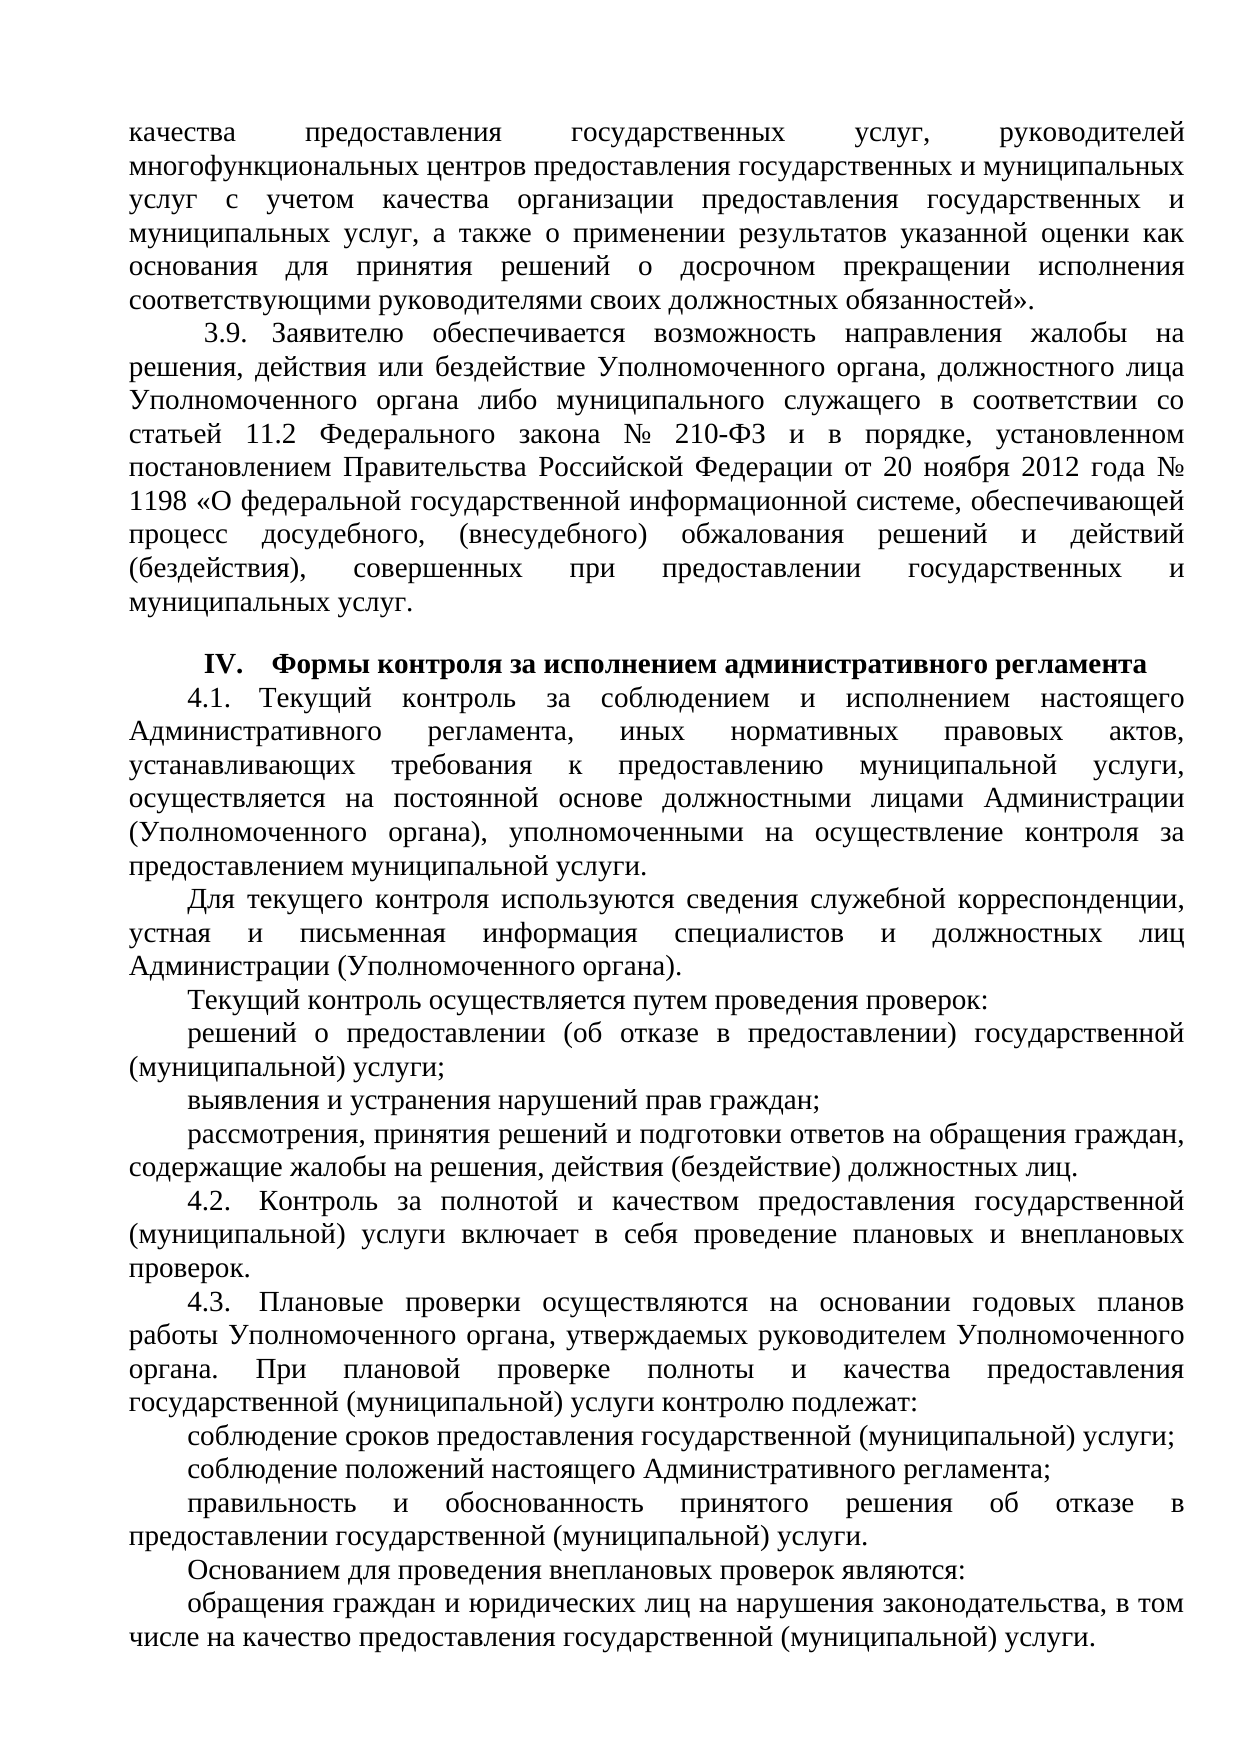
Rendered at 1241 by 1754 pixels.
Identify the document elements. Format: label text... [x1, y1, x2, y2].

text Для текущего контроля используются сведения служебной корреспонденции, устная и письменная информация специалистов и должностных лиц Администрации (Уполномоченного органа). [129, 881, 1185, 982]
list Текущий контроль за соблюдением и исполнением настоящего Административного регламента, иных нормативных правовых актов, устанавливающих требования к предоставлению муниципальной услуги, осуществляется на постоянной основе должностными лицами Администрации (Уполномоченного органа), уполномоченными на осуществление контроля за предоставлением муниципальной услуги. [129, 680, 1185, 881]
text соблюдение положений настоящего Административного регламента; [129, 1451, 1185, 1485]
text рассмотрения, принятия решений и подготовки ответов на обращения граждан, содержащие жалобы на решения, действия (бездействие) должностных лиц. [129, 1116, 1185, 1183]
text Основанием для проведения внеплановых проверок являются: [129, 1552, 1185, 1586]
text выявления и устранения нарушений прав граждан; [129, 1082, 1185, 1116]
text обращения граждан и юридических лиц на нарушения законодательства, в том числе на качество предоставления государственной (муниципальной) услуги. [129, 1586, 1185, 1653]
list Контроль за полнотой и качеством предоставления государственной (муниципальной) услуги включает в себя проведение плановых и внеплановых проверок. [129, 1183, 1185, 1284]
list Заявителю обеспечивается возможность направления жалобы на решения, действия или бездействие Уполномоченного органа, должностного лица Уполномоченного органа либо муниципального служащего в соответствии со статьей 11.2 Федерального закона № 210-ФЗ и в порядке, установленном постановлением Правительства Российской Федерации от 20 ноября 2012 года № 1198 «О федеральной государственной информационной системе, обеспечивающей процесс досудебного, (внесудебного) обжалования решений и действий (бездействия), совершенных при предоставлении государственных и муниципальных услуг. [129, 315, 1185, 617]
list Формы контроля за исполнением административного регламента [129, 646, 1185, 680]
text Текущий контроль осуществляется путем проведения проверок: [129, 982, 1185, 1015]
list Плановые проверки осуществляются на основании годовых планов работы Уполномоченного органа, утверждаемых руководителем Уполномоченного органа. При плановой проверке полноты и качества предоставления государственной (муниципальной) услуги контролю подлежат: [129, 1284, 1185, 1418]
text решений о предоставлении (об отказе в предоставлении) государственной (муниципальной) услуги; [129, 1015, 1185, 1082]
text правильность и обоснованность принятого решения об отказе в предоставлении государственной (муниципальной) услуги. [129, 1485, 1185, 1552]
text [129, 114, 1185, 315]
text соблюдение сроков предоставления государственной (муниципальной) услуги; [129, 1418, 1185, 1451]
